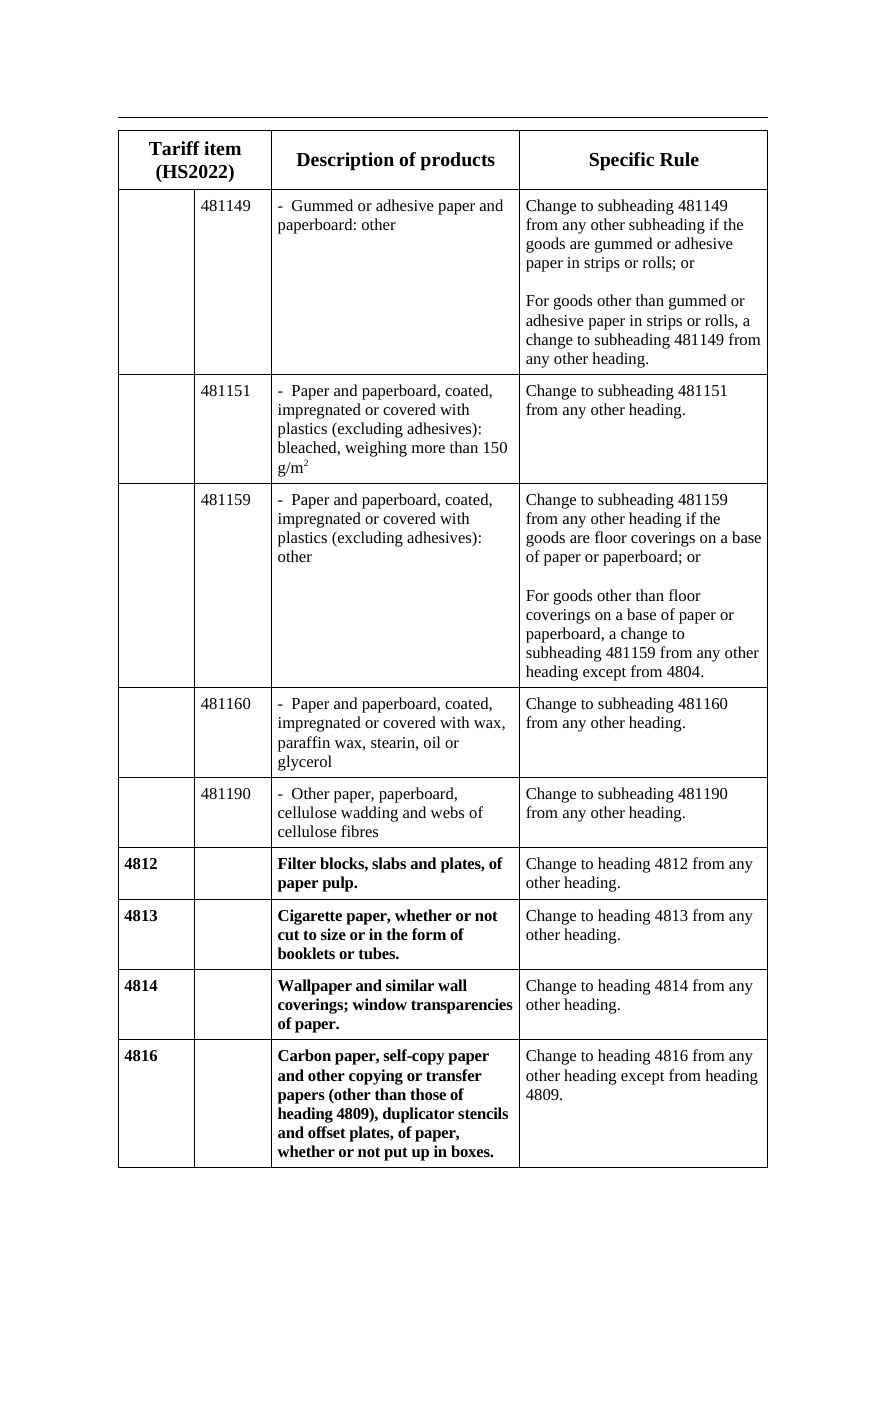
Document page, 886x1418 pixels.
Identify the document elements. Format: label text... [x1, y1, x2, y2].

table_header Specific Rule [520, 131, 767, 188]
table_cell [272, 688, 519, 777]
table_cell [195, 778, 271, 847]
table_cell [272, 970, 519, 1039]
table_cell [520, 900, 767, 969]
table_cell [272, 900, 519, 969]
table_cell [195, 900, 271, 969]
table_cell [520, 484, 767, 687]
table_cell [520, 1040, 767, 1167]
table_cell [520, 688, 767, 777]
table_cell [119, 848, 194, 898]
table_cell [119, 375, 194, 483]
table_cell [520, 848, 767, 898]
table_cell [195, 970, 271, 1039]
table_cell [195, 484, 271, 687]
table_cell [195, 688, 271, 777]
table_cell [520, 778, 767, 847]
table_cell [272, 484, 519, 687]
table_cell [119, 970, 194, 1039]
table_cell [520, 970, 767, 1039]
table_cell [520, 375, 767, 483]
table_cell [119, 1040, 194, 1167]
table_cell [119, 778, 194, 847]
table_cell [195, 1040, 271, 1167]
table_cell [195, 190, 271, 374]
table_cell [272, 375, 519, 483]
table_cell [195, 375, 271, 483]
table_header Description of products [272, 131, 519, 188]
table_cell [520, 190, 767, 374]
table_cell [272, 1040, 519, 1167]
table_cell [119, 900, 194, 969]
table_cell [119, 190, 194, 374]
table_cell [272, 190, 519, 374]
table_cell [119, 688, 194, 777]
table_header Tariff item (HS2022) [119, 131, 271, 188]
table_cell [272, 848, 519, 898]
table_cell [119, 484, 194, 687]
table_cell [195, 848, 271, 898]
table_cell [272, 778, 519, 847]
